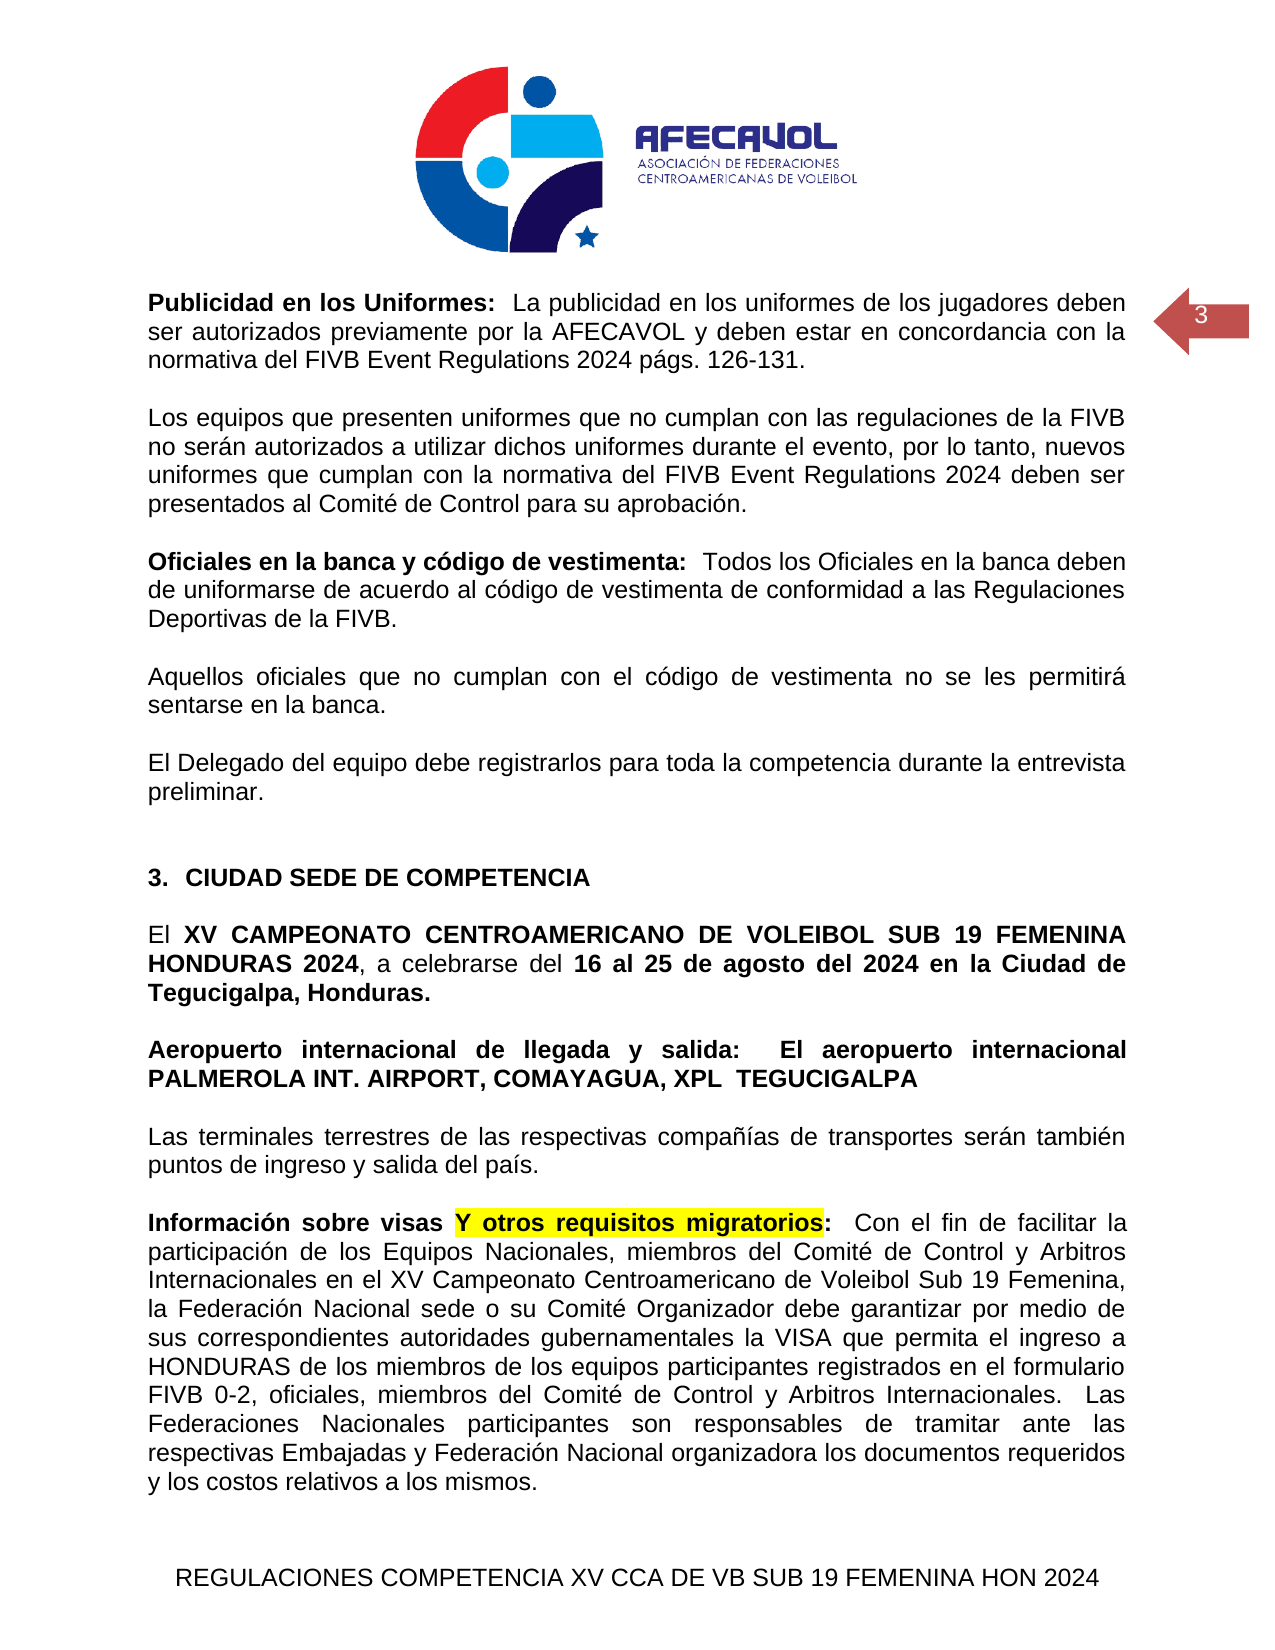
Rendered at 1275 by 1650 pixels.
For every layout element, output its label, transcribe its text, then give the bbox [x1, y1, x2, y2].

text Publicidad en los Uniformes: La publicidad en los uniformes de los jugadores deben ser autorizados previamente por la AFECAVOL y deben estar en concordancia con la normativa del FIVB Event Regulations 2024 págs. 126-131. [148, 288, 1127, 374]
text Aquellos oficiales que no cumplan con el código de vestimenta no se les permitirá sentarse en la banca. [148, 662, 1127, 719]
text Los equipos que presenten uniformes que no cumplan con las regulaciones de la FIVB no serán autorizados a utilizar dichos uniformes durante el evento, por lo tanto, nuevos uniformes que cumplan con la normativa del FIVB Event Regulations 2024 deben ser presentados al Comité de Control para su aprobación. [148, 403, 1127, 518]
text Oficiales en la banca y código de vestimenta: Todos los Oficiales en la banca deben de uniformarse de acuerdo al código de vestimenta de conformidad a las Regulaciones Deportivas de la FIVB. [148, 547, 1127, 633]
text El Delegado del equipo debe registrarlos para toda la competencia durante la entrevista preliminar. [148, 748, 1127, 805]
text Las terminales terrestres de las respectivas compañías de transportes serán también puntos de ingreso y salida del país. [148, 1122, 1127, 1179]
list CIUDAD SEDE DE COMPETENCIA [148, 863, 1127, 892]
text Aeropuerto internacional de llegada y salida: El aeropuerto internacional PALMEROLA INT. AIRPORT, COMAYAGUA, XPL TEGUCIGALPA [148, 1035, 1127, 1093]
title El XV CAMPEONATO CENTROAMERICANO DE VOLEIBOL SUB 19 FEMENINA HONDURAS 2024, a celebrarse del 16 al 25 de agosto del 2024 en la Ciudad de Tegucigalpa, Honduras. [148, 920, 1127, 1007]
picture [413, 57, 862, 259]
list Información sobre visas Y otros requisitos migratorios: Con el fin de facilitar la participación de los Equipos Nacionales, miembros del Comité de Control y Arbitros Internacionales en el XV Campeonato Centroamericano de Voleibol Sub 19 Femenina, la Federación Nacional sede o su Comité Organizador debe garantizar por medio de sus correspondientes autoridades gubernamentales la VISA que permita el ingreso a HONDURAS de los miembros de los equipos participantes registrados en el formulario FIVB 0-2, oficiales, miembros del Comité de Control y Arbitros Internacionales. Las Federaciones Nacionales participantes son responsables de tramitar ante las respectivas Embajadas y Federación Nacional organizadora los documentos requeridos y los costos relativos a los mismos. [148, 1208, 1127, 1495]
